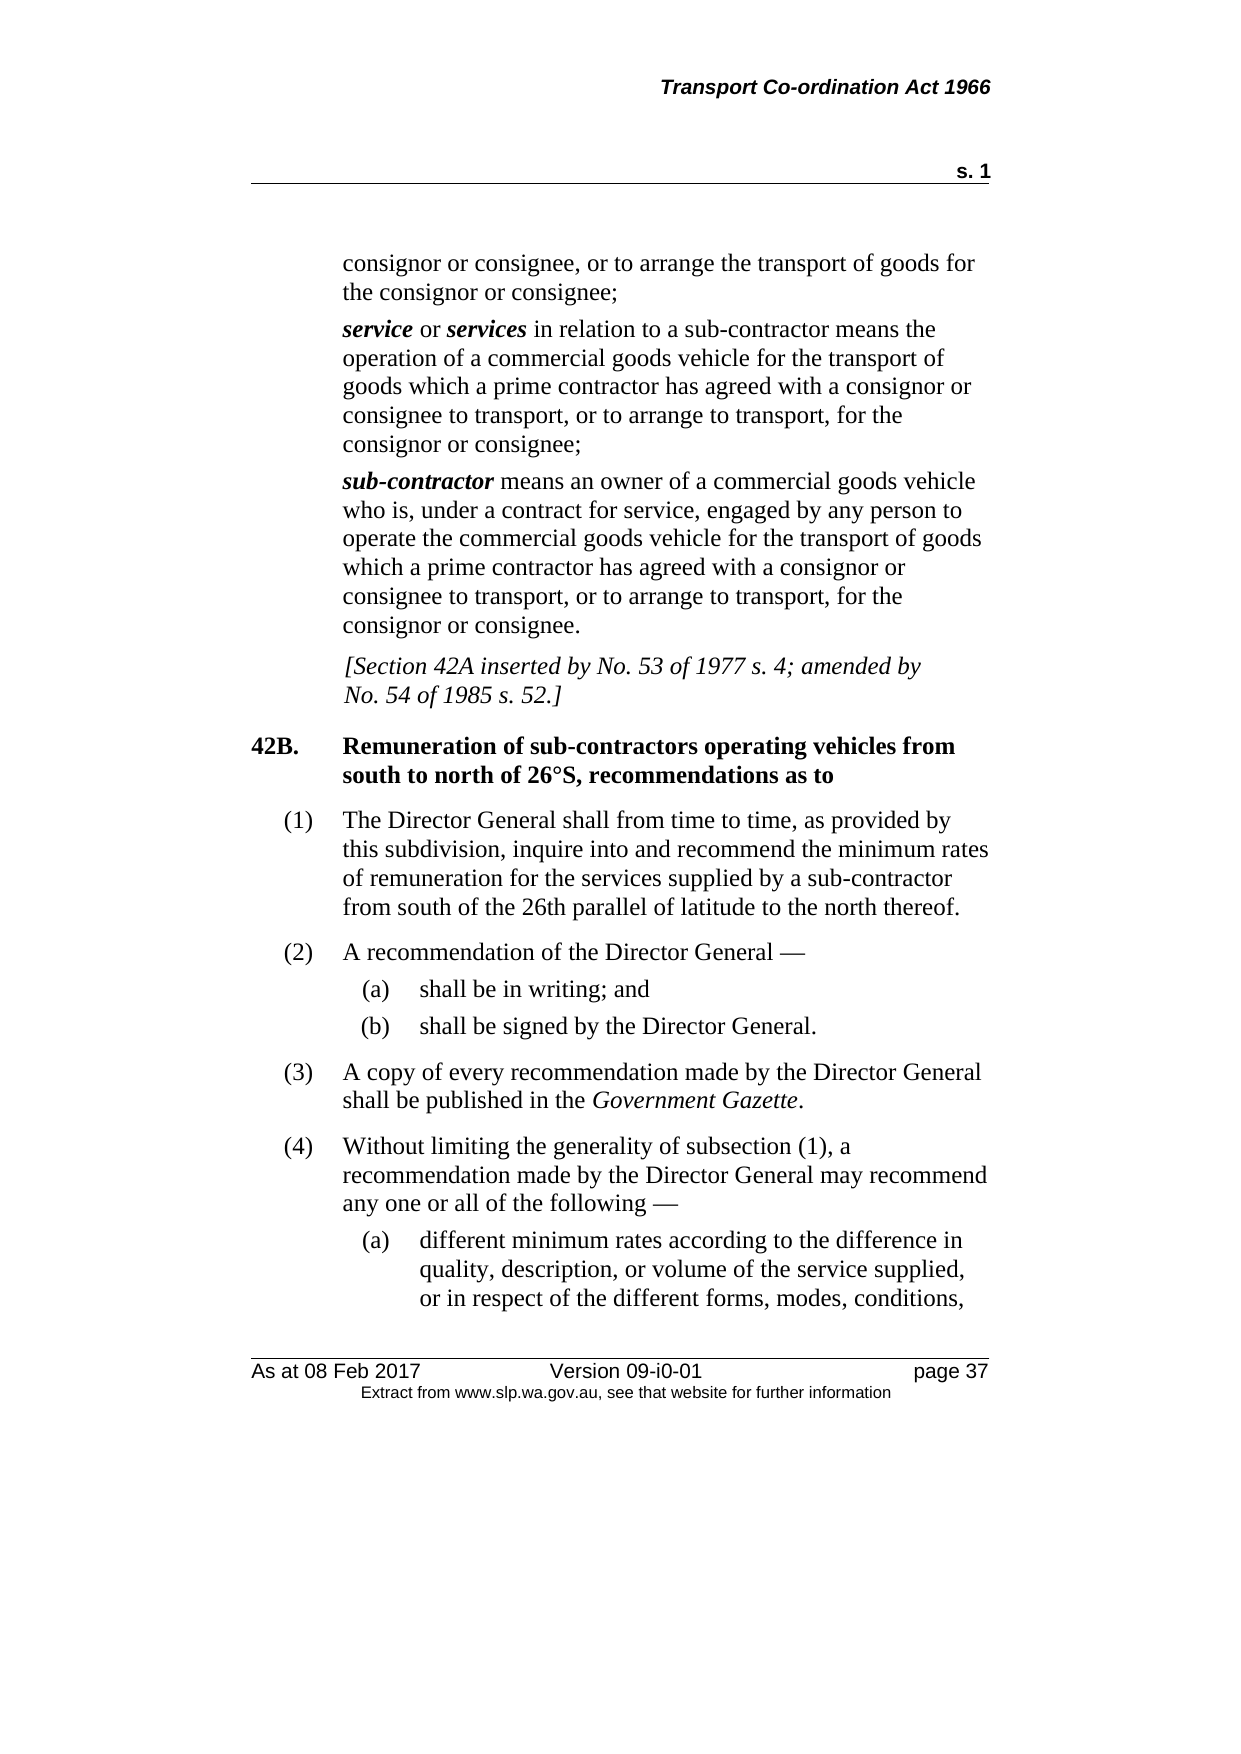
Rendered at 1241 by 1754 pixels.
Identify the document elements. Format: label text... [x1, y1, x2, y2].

text sub-contractor means an owner of a commercial goods vehicle who is, under a contract for service, engaged by any person to operate the commercial goods vehicle for the transport of goods which a prime contractor has agreed with a consignor or consignee to transport, or to arrange to transport, for the consignor or consignee. [251, 466, 989, 638]
text service or services in relation to a sub-contractor means the operation of a commercial goods vehicle for the transport of goods which a prime contractor has agreed with a consignor or consignee to transport, or to arrange to transport, for the consignor or consignee; [251, 314, 989, 458]
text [251, 1226, 989, 1312]
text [251, 248, 989, 306]
text [Section 42A inserted by No. 53 of 1977 s. 4; amended by No. 54 of 1985 s. 52.] [251, 651, 989, 708]
text (b) shall be signed by the Director General. [251, 1011, 989, 1040]
text (1) The Director General shall from time to time, as provided by this subdivision, inquire into and recommend the minimum rates of remuneration for the services supplied by a sub-contractor from south of the 26th parallel of latitude to the north thereof. [251, 806, 989, 921]
text (2) A recommendation of the Director General — [251, 937, 989, 966]
text (4) Without limiting the generality of subsection (1), a recommendation made by the Director General may recommend any one or all of the following — [251, 1131, 989, 1217]
text (3) A copy of every recommendation made by the Director General shall be published in the Government Gazette. [251, 1057, 989, 1114]
text (a) shall be in writing; and [251, 974, 989, 1003]
subtitle 42B. Remuneration of sub-contractors operating vehicles from south to north of 26°S, recommendations as to [251, 731, 989, 789]
